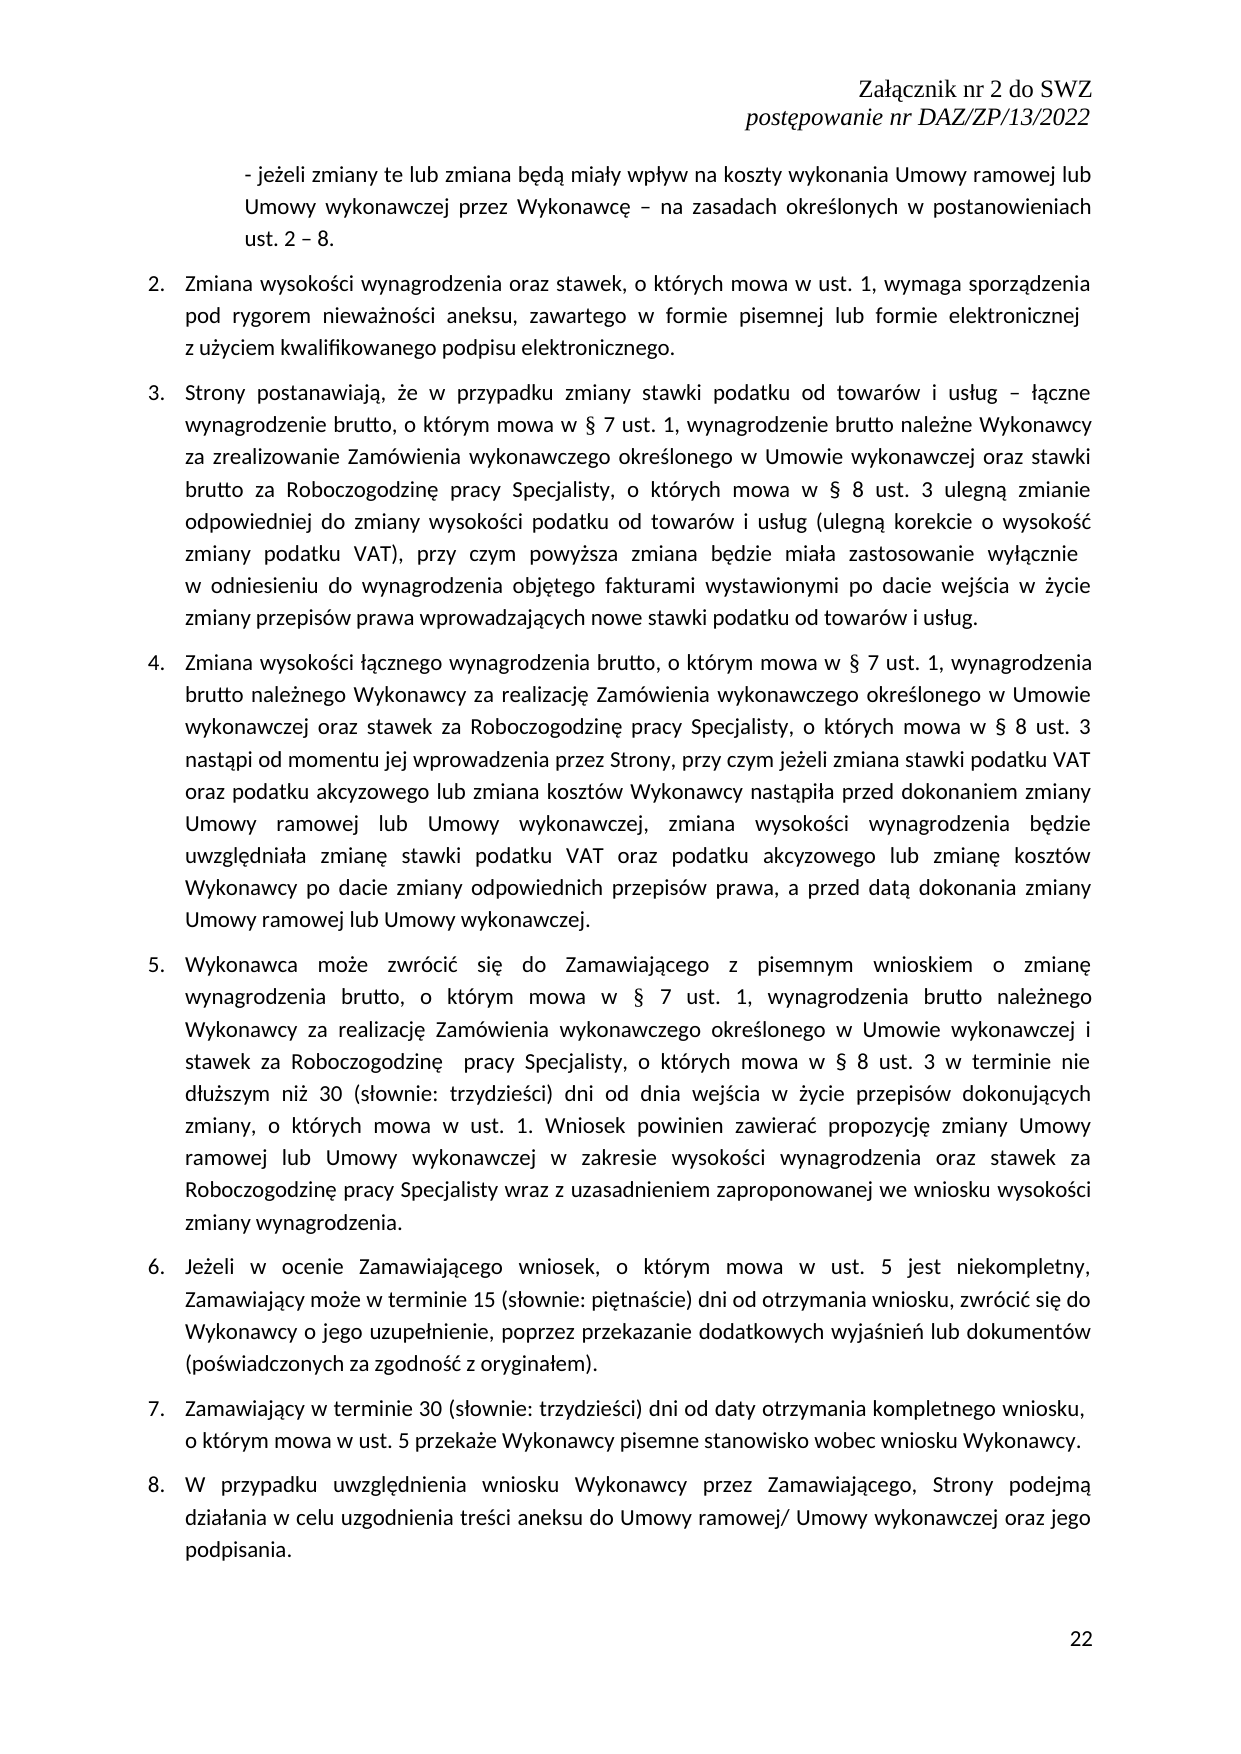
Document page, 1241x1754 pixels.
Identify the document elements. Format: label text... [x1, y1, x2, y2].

list Wykonawca może zwrócić się do Zamawiającego z pisemnym wnioskiem o zmianę wynagrodzenia brutto, o którym mowa w § 7 ust. 1, wynagrodzenia brutto należnego Wykonawcy za realizację Zamówienia wykonawczego określonego w Umowie wykonawczej i stawek za Roboczogodzinę pracy Specjalisty, o których mowa w § 8 ust. 3 w terminie nie dłuższym niż 30 (słownie: trzydzieści) dni od dnia wejścia w życie przepisów dokonujących zmiany, o których mowa w ust. 1. Wniosek powinien zawierać propozycję zmiany Umowy ramowej lub Umowy wykonawczej w zakresie wysokości wynagrodzenia oraz stawek za Roboczogodzinę pracy Specjalisty wraz z uzasadnieniem zaproponowanej we wniosku wysokości zmiany wynagrodzenia. [148, 950, 1093, 1236]
list Jeżeli w ocenie Zamawiającego wniosek, o którym mowa w ust. 5 jest niekompletny, Zamawiający może w terminie 15 (słownie: piętnaście) dni od otrzymania wniosku, zwrócić się do Wykonawcy o jego uzupełnienie, poprzez przekazanie dodatkowych wyjaśnień lub dokumentów (poświadczonych za zgodność z oryginałem). [148, 1252, 1093, 1377]
list - jeżeli zmiany te lub zmiana będą miały wpływ na koszty wykonania Umowy ramowej lub Umowy wykonawczej przez Wykonawcę – na zasadach określonych w postanowieniach ust. 2 – 8. [244, 160, 1093, 252]
list Zmiana wysokości wynagrodzenia oraz stawek, o których mowa w ust. 1, wymaga sporządzenia pod rygorem nieważności aneksu, zawartego w formie pisemnej lub formie elektronicznej z użyciem kwalifikowanego podpisu elektronicznego. [148, 269, 1093, 361]
list Strony postanawiają, że w przypadku zmiany stawki podatku od towarów i usług – łączne wynagrodzenie brutto, o którym mowa w § 7 ust. 1, wynagrodzenie brutto należne Wykonawcy za zrealizowanie Zamówienia wykonawczego określonego w Umowie wykonawczej oraz stawki brutto za Roboczogodzinę pracy Specjalisty, o których mowa w § 8 ust. 3 ulegną zmianie odpowiedniej do zmiany wysokości podatku od towarów i usług (ulegną korekcie o wysokość zmiany podatku VAT), przy czym powyższa zmiana będzie miała zastosowanie wyłącznie w odniesieniu do wynagrodzenia objętego fakturami wystawionymi po dacie wejścia w życie zmiany przepisów prawa wprowadzających nowe stawki podatku od towarów i usług. [148, 378, 1093, 631]
list Zmiana wysokości łącznego wynagrodzenia brutto, o którym mowa w § 7 ust. 1, wynagrodzenia brutto należnego Wykonawcy za realizację Zamówienia wykonawczego określonego w Umowie wykonawczej oraz stawek za Roboczogodzinę pracy Specjalisty, o których mowa w § 8 ust. 3 nastąpi od momentu jej wprowadzenia przez Strony, przy czym jeżeli zmiana stawki podatku VAT oraz podatku akcyzowego lub zmiana kosztów Wykonawcy nastąpiła przed dokonaniem zmiany Umowy ramowej lub Umowy wykonawczej, zmiana wysokości wynagrodzenia będzie uwzględniała zmianę stawki podatku VAT oraz podatku akcyzowego lub zmianę kosztów Wykonawcy po dacie zmiany odpowiednich przepisów prawa, a przed datą dokonania zmiany Umowy ramowej lub Umowy wykonawczej. [148, 648, 1093, 934]
list Zamawiający w terminie 30 (słownie: trzydzieści) dni od daty otrzymania kompletnego wniosku, o którym mowa w ust. 5 przekaże Wykonawcy pisemne stanowisko wobec wniosku Wykonawcy. [148, 1394, 1093, 1454]
list W przypadku uwzględnienia wniosku Wykonawcy przez Zamawiającego, Strony podejmą działania w celu uzgodnienia treści aneksu do Umowy ramowej/ Umowy wykonawczej oraz jego podpisania. [148, 1471, 1093, 1563]
